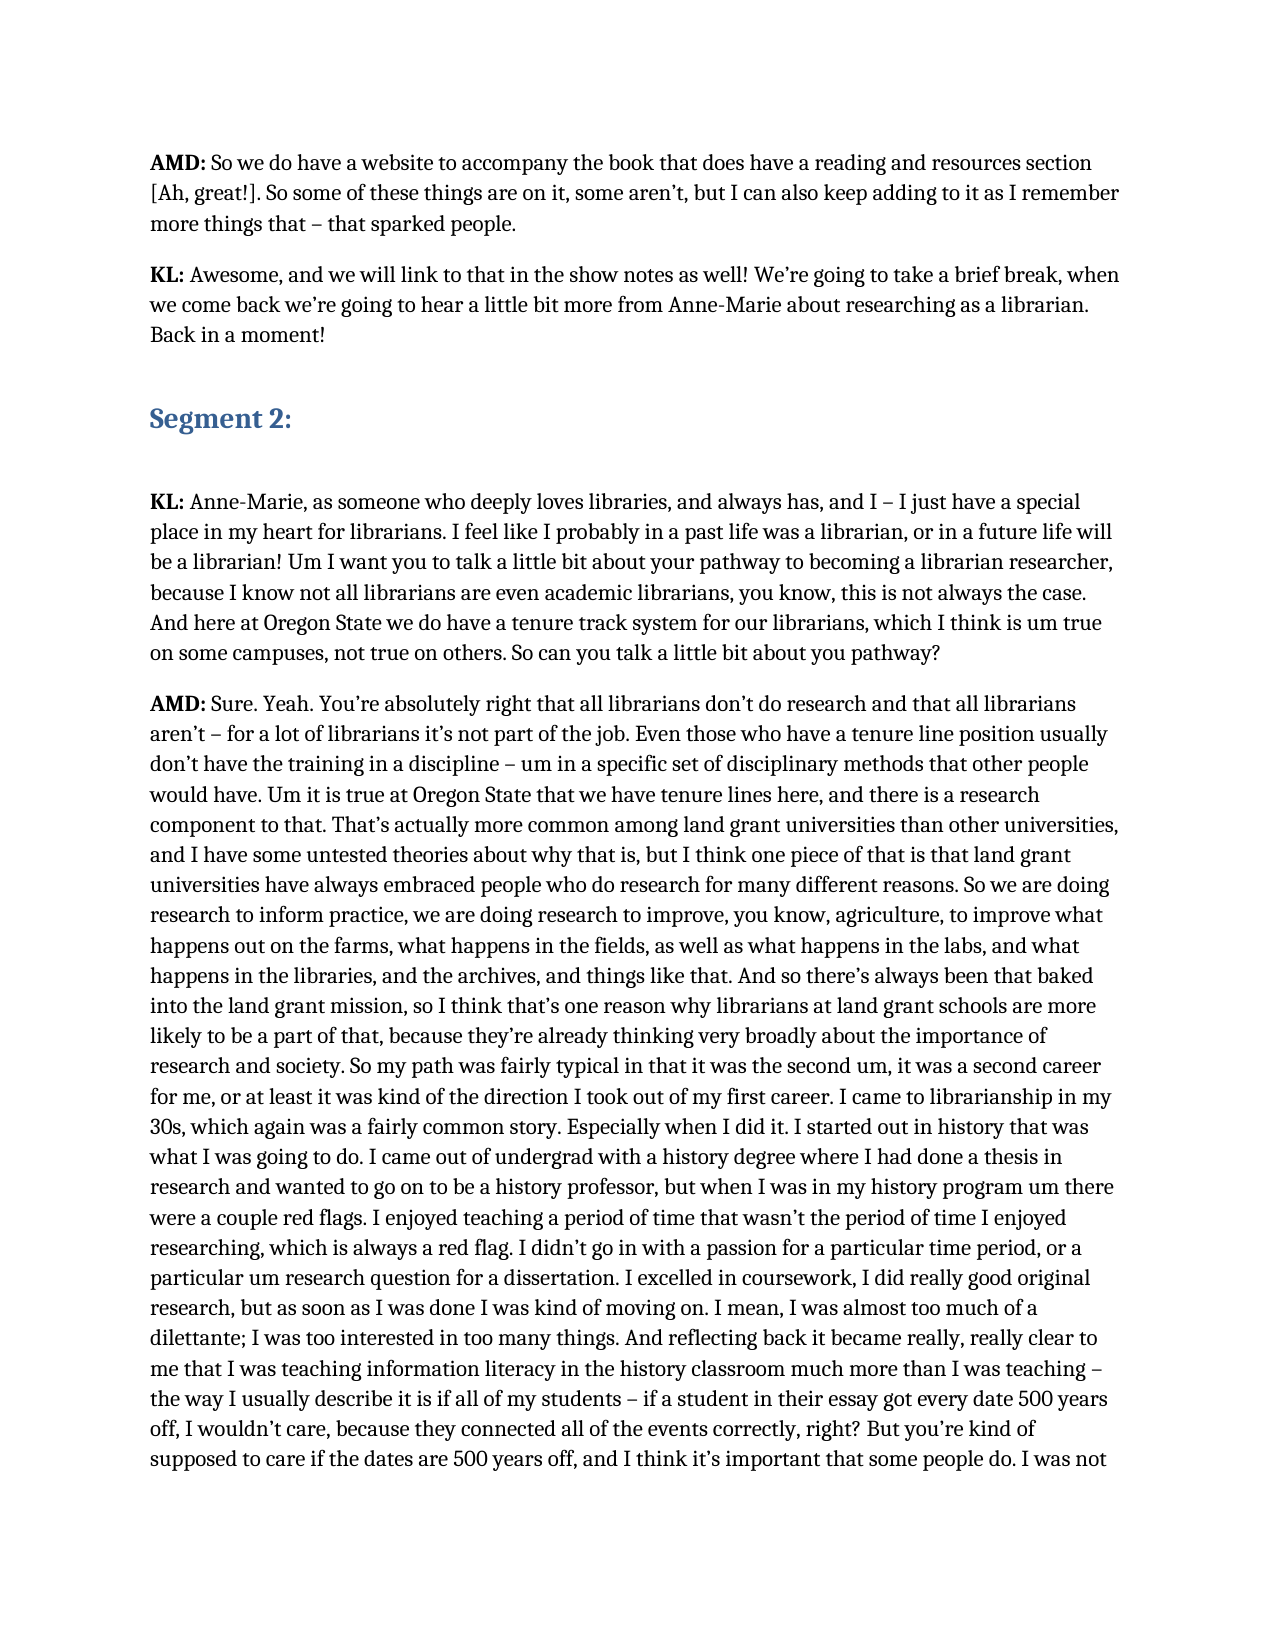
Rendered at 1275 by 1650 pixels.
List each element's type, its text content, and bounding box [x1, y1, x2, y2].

text KL: Awesome, and we will link to that in the show notes as well! We’re going to take a brief break, when we come back we’re going to hear a little bit more from Anne-Marie about researching as a librarian. Back in a moment! [150, 261, 1125, 348]
text KL: Anne-Marie, as someone who deeply loves libraries, and always has, and I – I just have a special place in my heart for librarians. I feel like I probably in a past life was a librarian, or in a future life will be a librarian! Um I want you to talk a little bit about your pathway to becoming a librarian researcher, because I know not all librarians are even academic librarians, you know, this is not always the case. And here at Oregon State we do have a tenure track system for our librarians, which I think is um true on some campuses, not true on others. So can you talk a little bit about you pathway? [150, 489, 1125, 666]
text AMD: So we do have a website to accompany the book that does have a reading and resources section [Ah, great!]. So some of these things are on it, some aren’t, but I can also keep adding to it as I remember more things that – that sparked people. [150, 150, 1125, 237]
subtitle Segment 2: [150, 402, 1125, 436]
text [150, 691, 1125, 1472]
